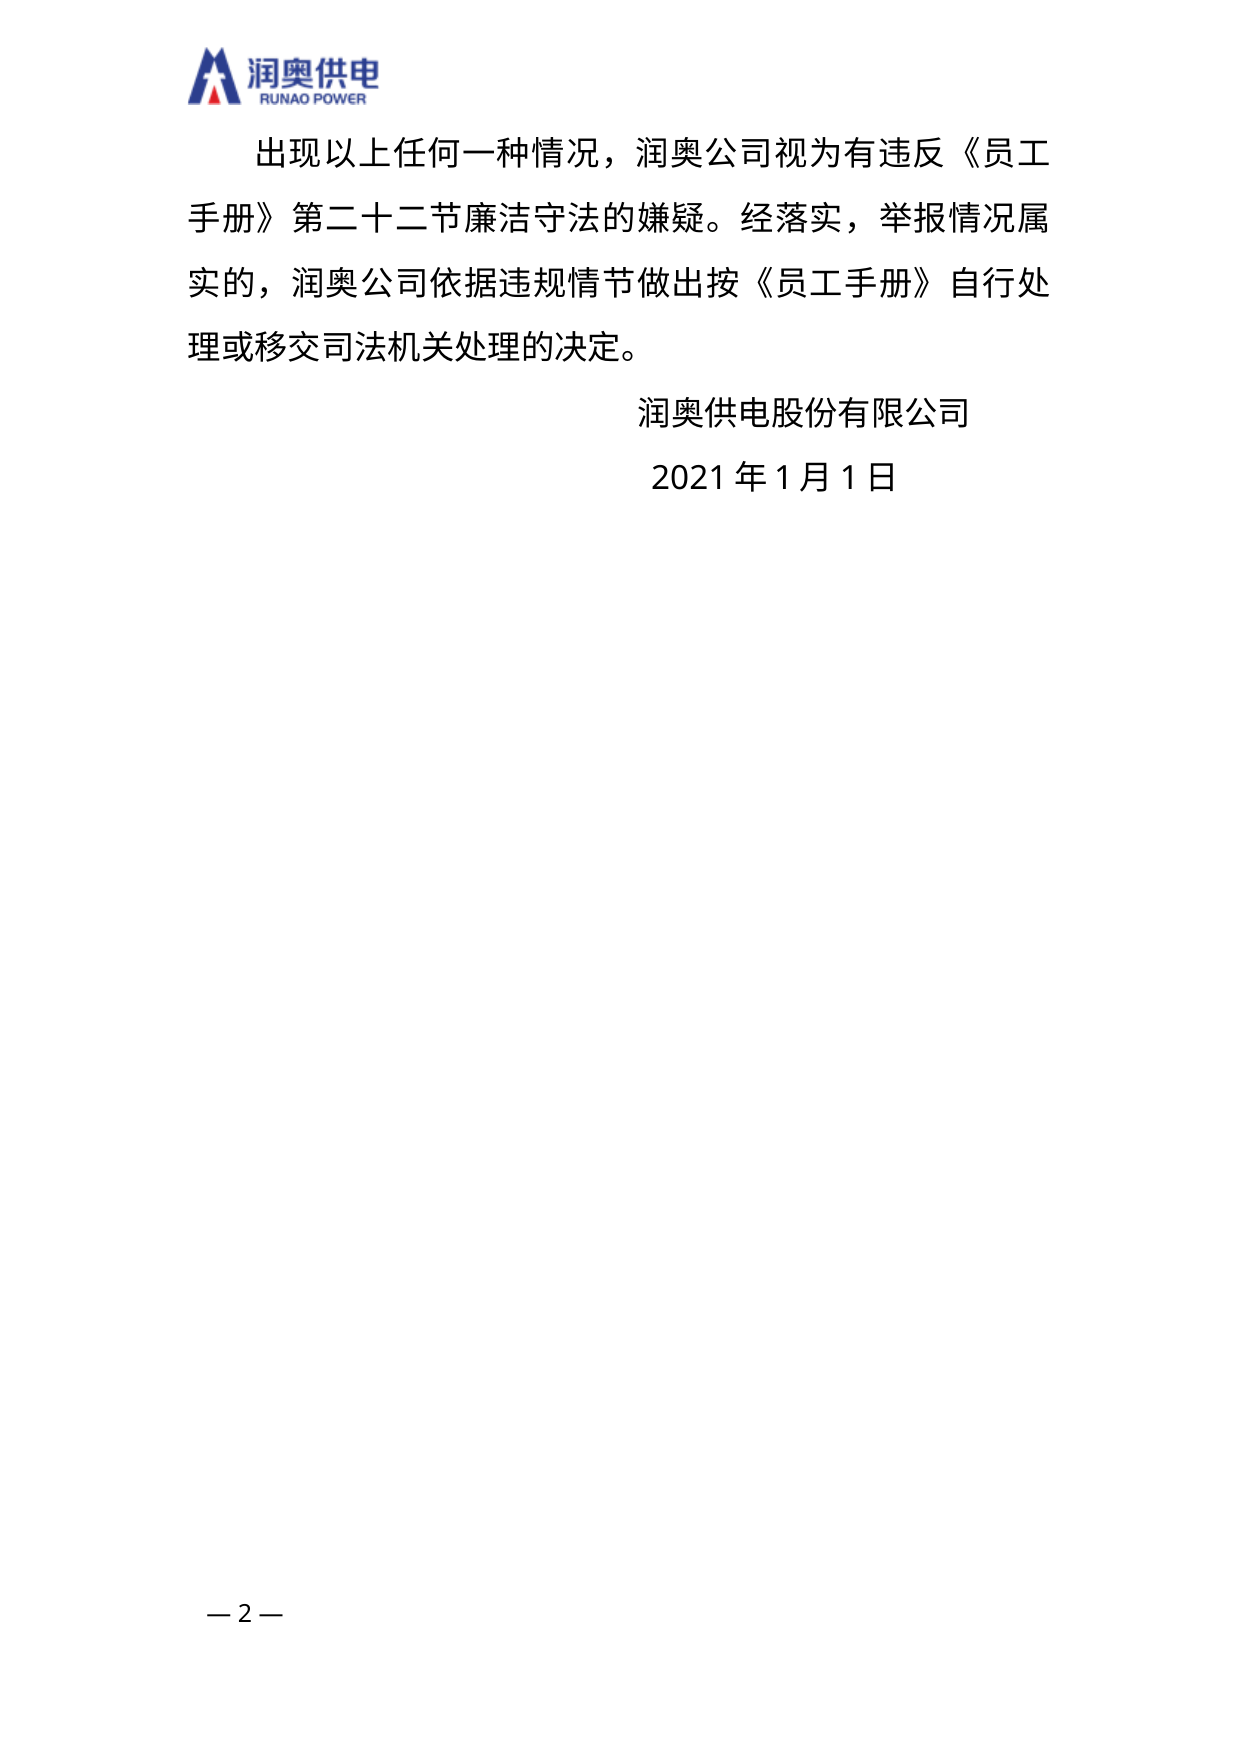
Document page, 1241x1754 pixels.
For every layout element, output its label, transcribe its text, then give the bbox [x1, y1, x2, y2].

text 出现以上任何一种情况，润奥公司视为有违反《员工手册》第二十二节廉洁守法的嫌疑。经落实，举报情况属实的，润奥公司依据违规情节做出按《员工手册》自行处理或移交司法机关处理的决定。 [187, 118, 1053, 378]
text 润奥供电股份有限公司 [187, 378, 1053, 443]
picture [187, 47, 380, 105]
text 2021年1月1日 [187, 443, 1053, 508]
